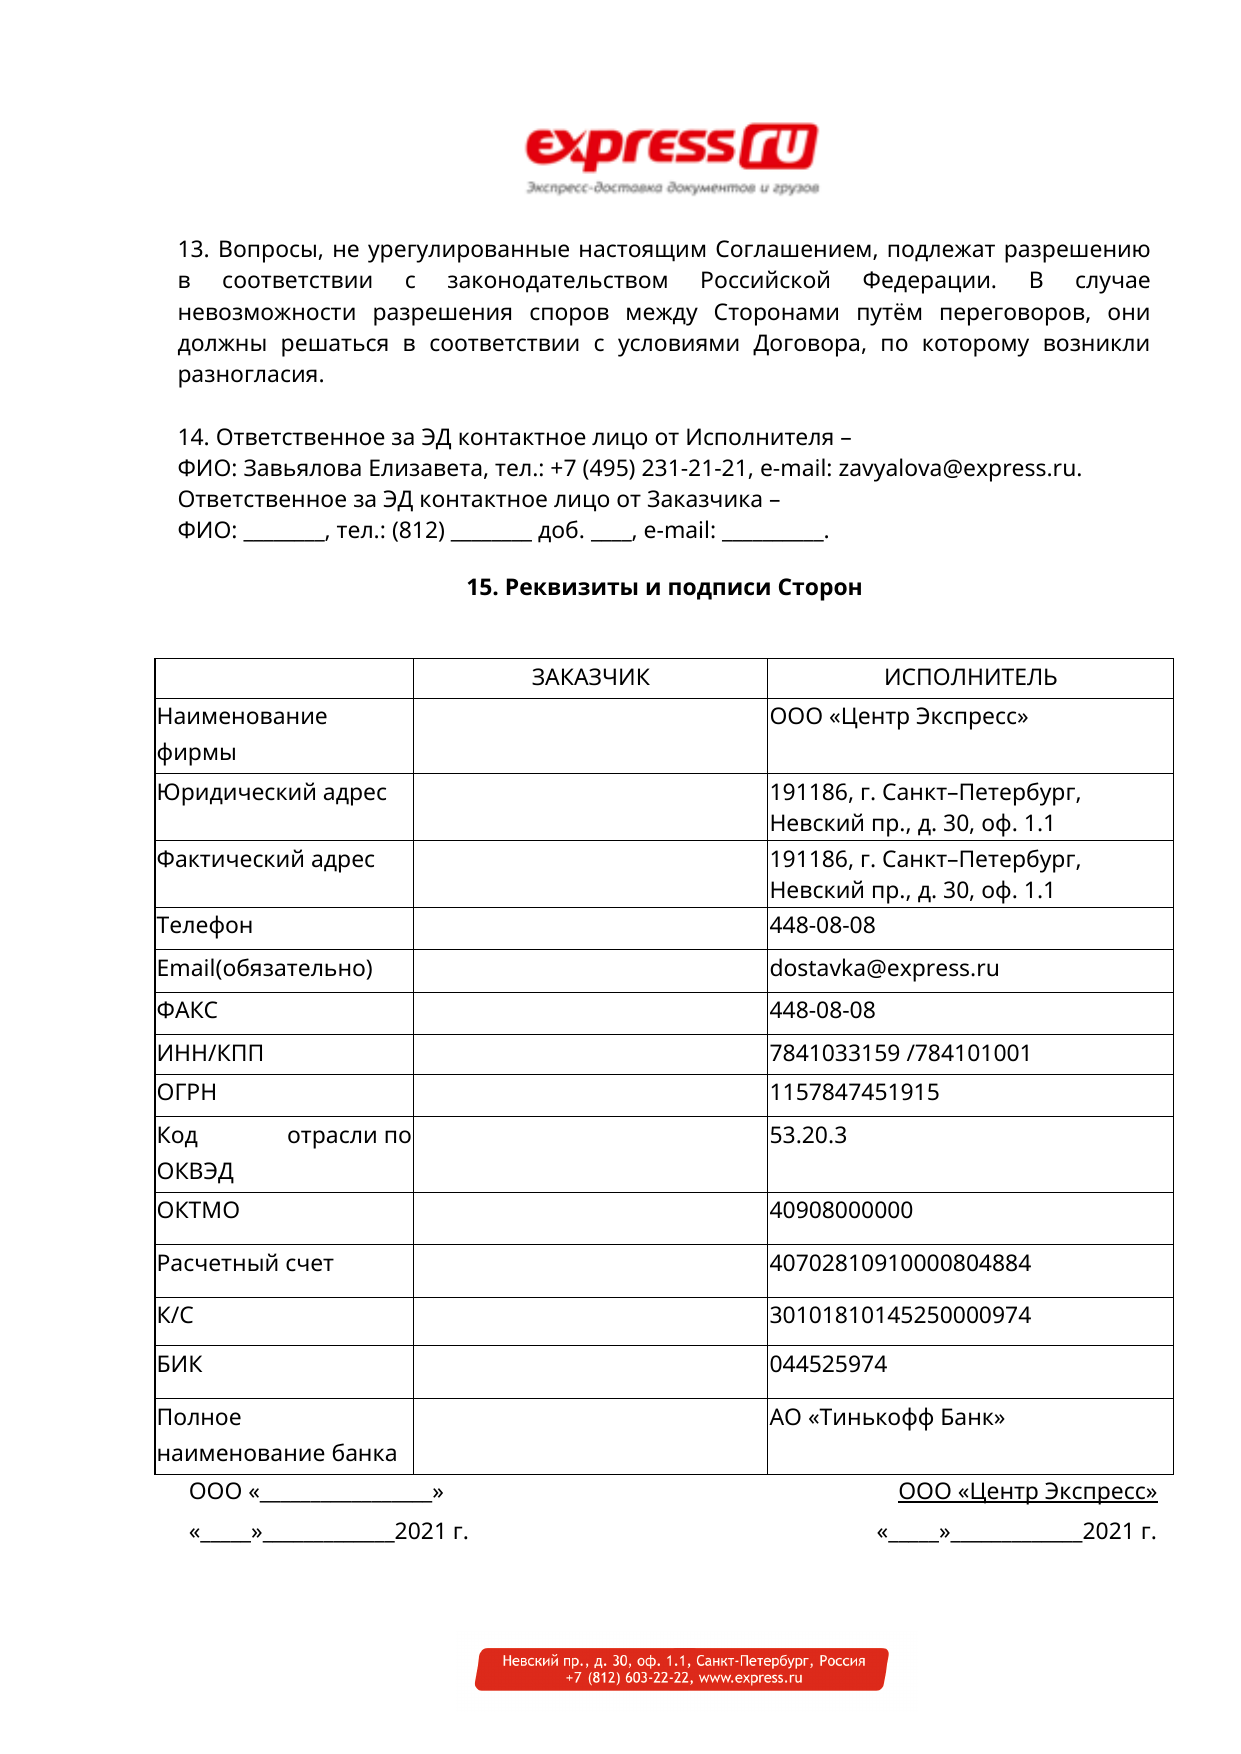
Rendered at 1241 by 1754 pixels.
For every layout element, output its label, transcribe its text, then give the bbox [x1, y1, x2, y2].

table_cell [414, 1075, 767, 1116]
text ФИО: Завьялова Елизавета, тел.: +7 (495) 231-21-21, e-mail: zavyalova@express.ru. [177, 452, 1152, 483]
table_cell «_____»_____________2021 г. [783, 1515, 1168, 1628]
table_cell 40702810910000804884 [768, 1245, 1173, 1297]
text ФИО: ________, тел.: (812) ________ доб. ____, e-mail: __________. [177, 514, 1152, 545]
table_header [156, 659, 413, 698]
picture [456, 1631, 918, 1712]
table_cell Фактический адрес [156, 841, 413, 907]
table_cell [414, 908, 767, 949]
table_cell ФАКС [156, 993, 413, 1034]
table_cell Email(обязательно) [156, 950, 413, 992]
table_cell ОКТМО [156, 1193, 413, 1244]
table_cell ИНН/КПП [156, 1035, 413, 1074]
table_cell Наименование фирмы [156, 699, 413, 773]
text Ответственное за ЭД контактное лицо от Заказчика – [177, 483, 1152, 514]
text 13. Вопросы, не урегулированные настоящим Соглашением, подлежат разрешению в соответствии с законодательством Российской Федерации. В случае невозможности разрешения споров между Сторонами путём переговоров, они должны решаться в соответствии с условиями Договора, по которому возникли разногласия. [177, 233, 1152, 389]
picture [464, 65, 865, 233]
table_cell 191186, г. Санкт–Петербург, Невский пр., д. 30, оф. 1.1 [768, 841, 1173, 907]
table_cell 1157847451915 [768, 1075, 1173, 1116]
table_cell Юридический адрес [156, 774, 413, 840]
table_cell 044525974 [768, 1346, 1173, 1398]
table_cell 7841033159 /784101001 [768, 1035, 1173, 1074]
table_cell [414, 699, 767, 773]
table_cell АО «Тинькофф Банк» [768, 1399, 1173, 1473]
table_header ООО «Центр Экспресс» [783, 1475, 1168, 1515]
table_cell ОГРН [156, 1075, 413, 1116]
table_cell 30101810145250000974 [768, 1298, 1173, 1345]
table_cell Код отрасли по ОКВЭД [156, 1117, 413, 1192]
table_cell [414, 1346, 767, 1398]
table_cell Телефон [156, 908, 413, 949]
table_cell ООО «Центр Экспресс» [768, 699, 1173, 773]
table_cell [414, 841, 767, 907]
table_cell Полное наименование банка [156, 1399, 413, 1473]
table_cell К/С [156, 1298, 413, 1345]
table_cell БИК [156, 1346, 413, 1398]
table_header ЗАКАЗЧИК [414, 659, 767, 698]
table_cell Расчетный счет [156, 1245, 413, 1297]
table_cell 448-08-08 [768, 908, 1173, 949]
table_cell «_____»_____________2021 г. [177, 1515, 783, 1628]
table_cell [414, 1117, 767, 1192]
table_cell [414, 1193, 767, 1244]
table_cell 53.20.3 [768, 1117, 1173, 1192]
text 14. Ответственное за ЭД контактное лицо от Исполнителя – [177, 420, 1152, 452]
table_cell [414, 1399, 767, 1473]
table_cell [414, 1298, 767, 1345]
table_cell [414, 774, 767, 840]
text 15. Реквизиты и подписи Сторон [177, 570, 1152, 602]
table_cell dostavka@express.ru [768, 950, 1173, 992]
table_cell [414, 993, 767, 1034]
table_cell [414, 1245, 767, 1297]
table_cell [414, 950, 767, 992]
table_cell [414, 1035, 767, 1074]
table_header ООО «_________________» [177, 1475, 783, 1515]
table_cell 448-08-08 [768, 993, 1173, 1034]
table_cell 191186, г. Санкт–Петербург, Невский пр., д. 30, оф. 1.1 [768, 774, 1173, 840]
table_cell 40908000000 [768, 1193, 1173, 1244]
table_header ИСПОЛНИТЕЛЬ [768, 659, 1173, 698]
